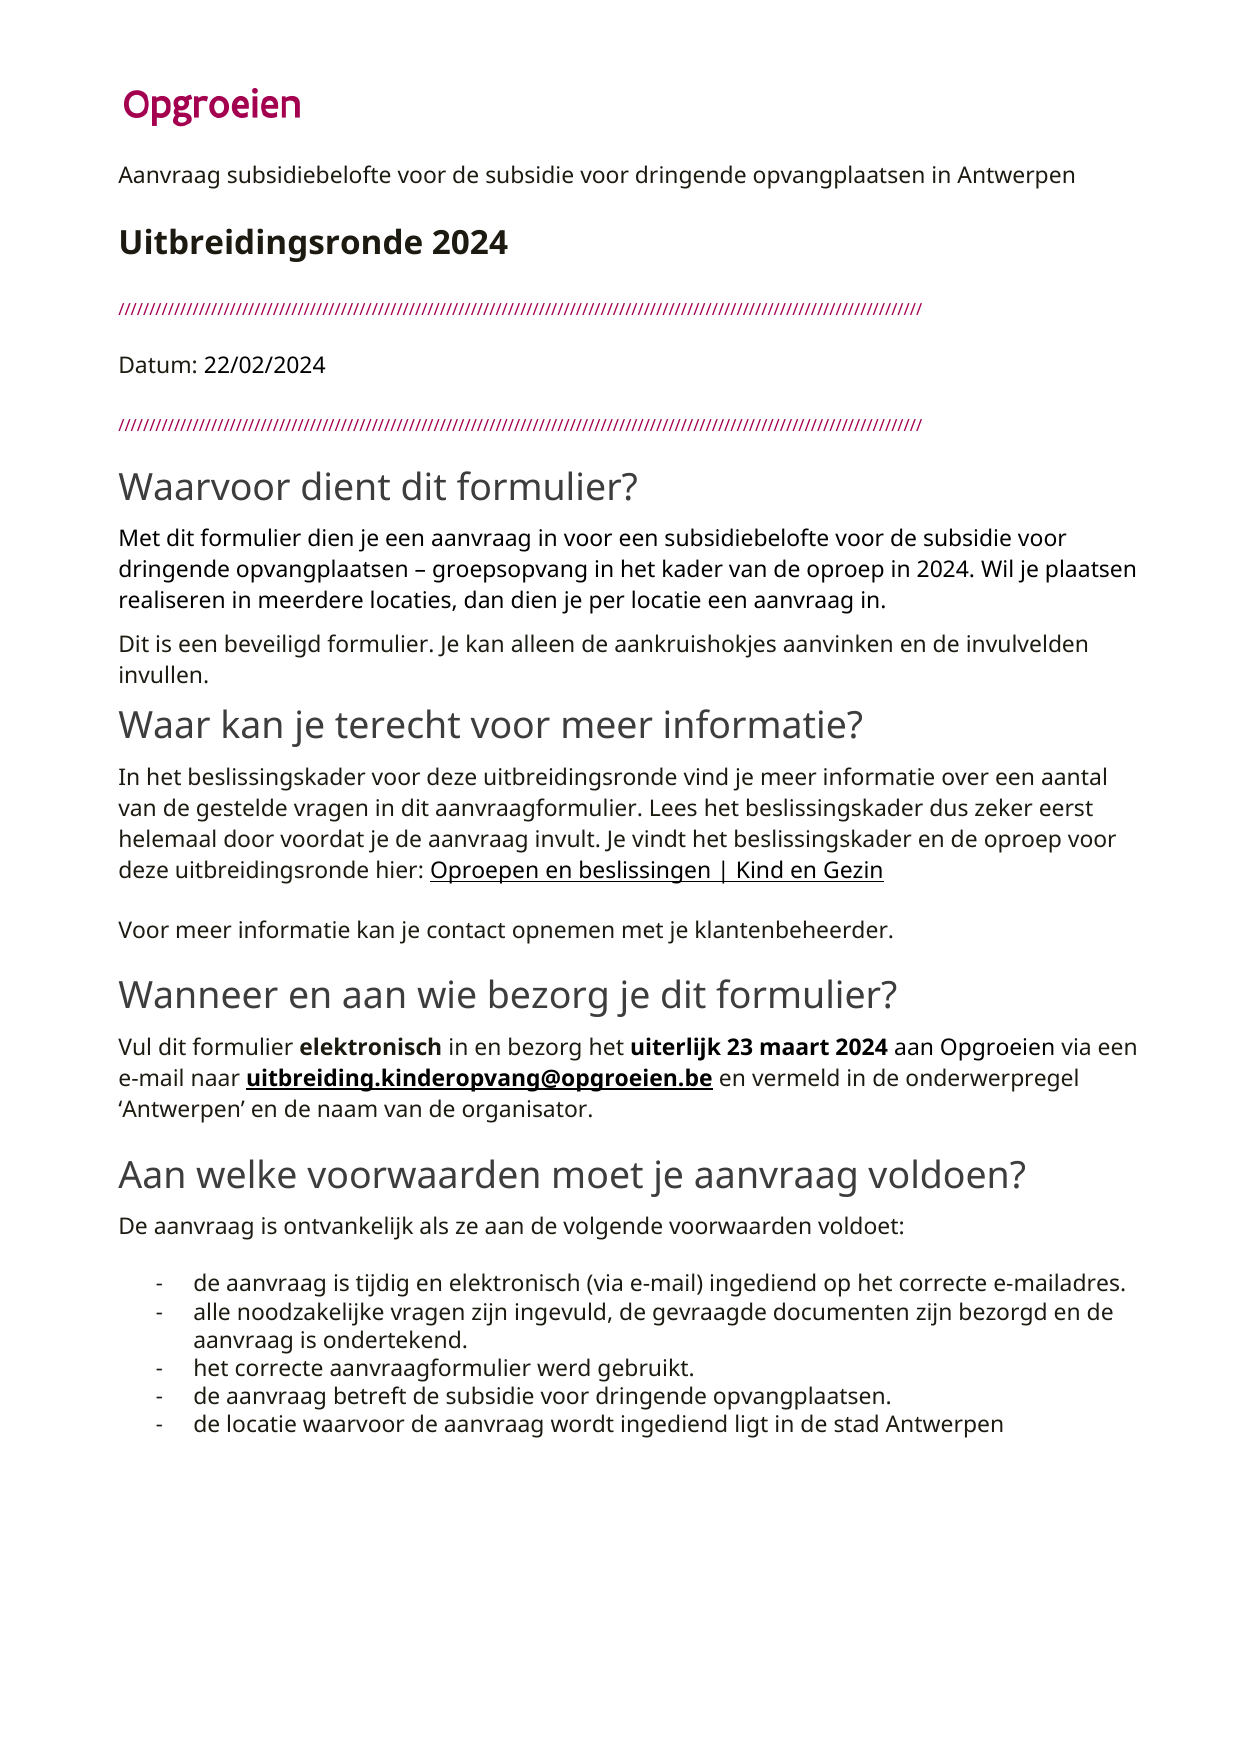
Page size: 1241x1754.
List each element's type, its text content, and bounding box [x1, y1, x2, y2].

text Wanneer en aan wie bezorg je dit formulier? [118, 973, 1152, 1018]
text De aanvraag is ontvankelijk als ze aan de volgende voorwaarden voldoet: [118, 1210, 1152, 1241]
list de aanvraag betreft de subsidie voor dringende opvangplaatsen. [156, 1382, 1152, 1410]
text Vul dit formulier elektronisch in en bezorg het uiterlijk 23 maart 2024 aan Opgroeien via een e-mail naar uitbreiding.kinderopvang@opgroeien.be en vermeld in de onderwerpregel ‘Antwerpen’ en de naam van de organisator. [118, 1031, 1152, 1124]
list het correcte aanvraagformulier werd gebruikt. [156, 1354, 1152, 1382]
text ////////////////////////////////////////////////////////////////////////////////////////////////////////////////////////////////// [118, 292, 1152, 321]
text Waarvoor dient dit formulier? [118, 464, 1152, 509]
subtitle Met dit formulier dien je een aanvraag in voor een subsidiebelofte voor de subsidie voor dringende opvangplaatsen – groepsopvang in het kader van de oproep in 2024. Wil je plaatsen realiseren in meerdere locaties, dan dien je per locatie een aanvraag in. [118, 522, 1152, 616]
text Dit is een beveiligd formulier. Je kan alleen de aankruishokjes aanvinken en de invulvelden invullen. [118, 628, 1152, 691]
text Aan welke voorwaarden moet je aanvraag voldoen? [118, 1152, 1152, 1197]
text Voor meer informatie kan je contact opnemen met je klantenbeheerder. [118, 914, 1152, 945]
picture [124, 88, 633, 160]
list de aanvraag is tijdig en elektronisch (via e-mail) ingediend op het correcte e-mailadres. [156, 1269, 1152, 1297]
text Waar kan je terecht voor meer informatie? [118, 703, 1152, 748]
text Datum: [118, 349, 1152, 380]
text In het beslissingskader voor deze uitbreidingsronde vind je meer informatie over een aantal van de gestelde vragen in dit aanvraagformulier. Lees het beslissingskader dus zeker eerst helemaal door voordat je de aanvraag invult. Je vindt het beslissingskader en de oproep voor deze uitbreidingsronde hier: Oproepen en beslissingen | Kind en Gezin [118, 761, 1152, 886]
list alle noodzakelijke vragen zijn ingevuld, de gevraagde documenten zijn bezorgd en de aanvraag is ondertekend. [156, 1297, 1152, 1354]
list de locatie waarvoor de aanvraag wordt ingediend ligt in de stad Antwerpen [156, 1410, 1152, 1438]
text ////////////////////////////////////////////////////////////////////////////////////////////////////////////////////////////////// [118, 408, 1152, 436]
